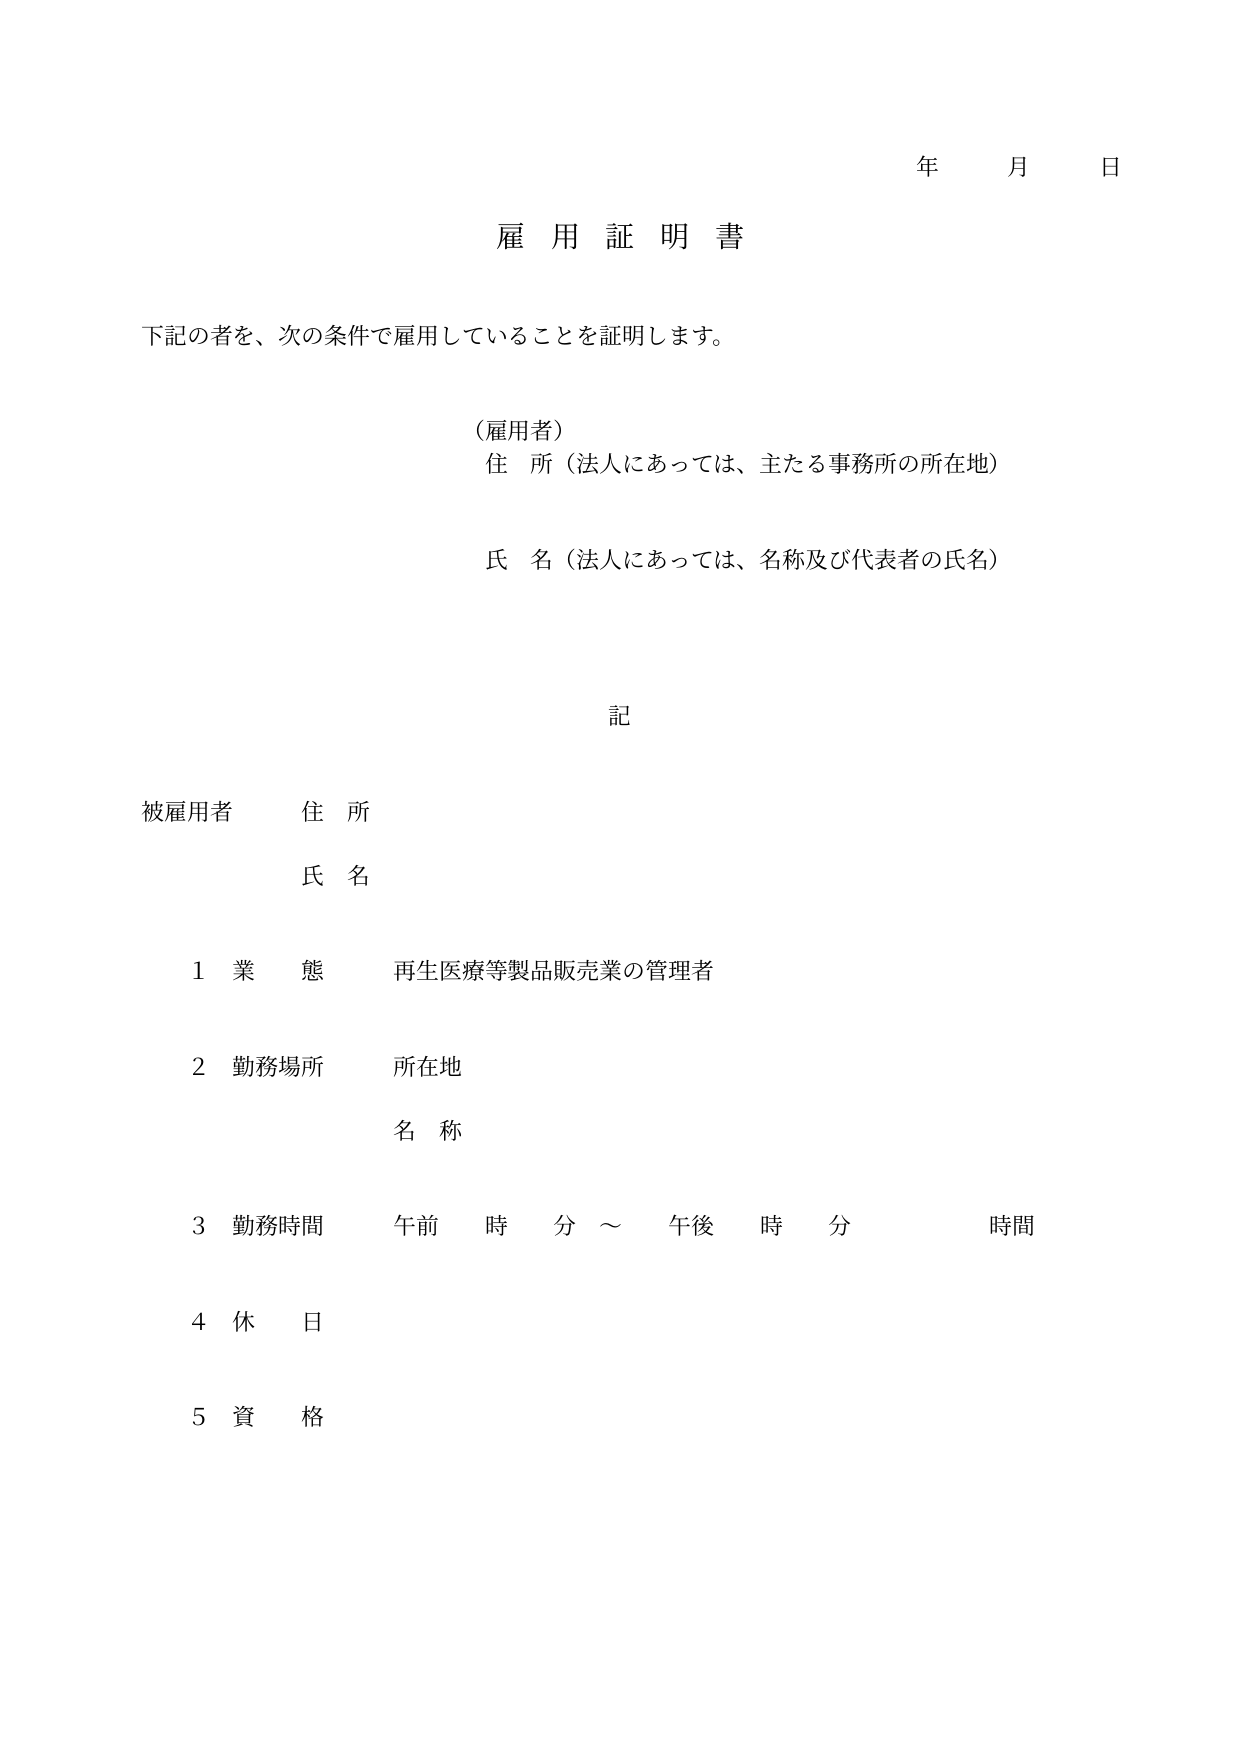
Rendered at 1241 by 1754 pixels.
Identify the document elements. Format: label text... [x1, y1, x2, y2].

text ５ 資 格 [118, 1399, 1122, 1432]
text 氏 名（法人にあっては、名称及び代表者の氏名） [118, 542, 1122, 574]
text 記 [118, 698, 1122, 731]
text ２ 勤務場所 所在地 [118, 1048, 1122, 1081]
text 住 所（法人にあっては、主たる事務所の所在地） [118, 446, 1122, 479]
text 年 月 日 [118, 149, 1122, 182]
text （雇用者） [118, 413, 1122, 446]
text ４ 休 日 [118, 1303, 1122, 1336]
text 名 称 [118, 1113, 1122, 1146]
text ３ 勤務時間 午前 時 分 ～ 午後 時 分 時間 [118, 1208, 1122, 1241]
text 氏 名 [118, 858, 1122, 891]
text １ 業 態 再生医療等製品販売業の管理者 [118, 953, 1122, 986]
text 雇用証明書 [118, 213, 1122, 255]
text 下記の者を、次の条件で雇用していることを証明します。 [118, 318, 1122, 351]
text 被雇用者 住 所 [118, 793, 1122, 826]
